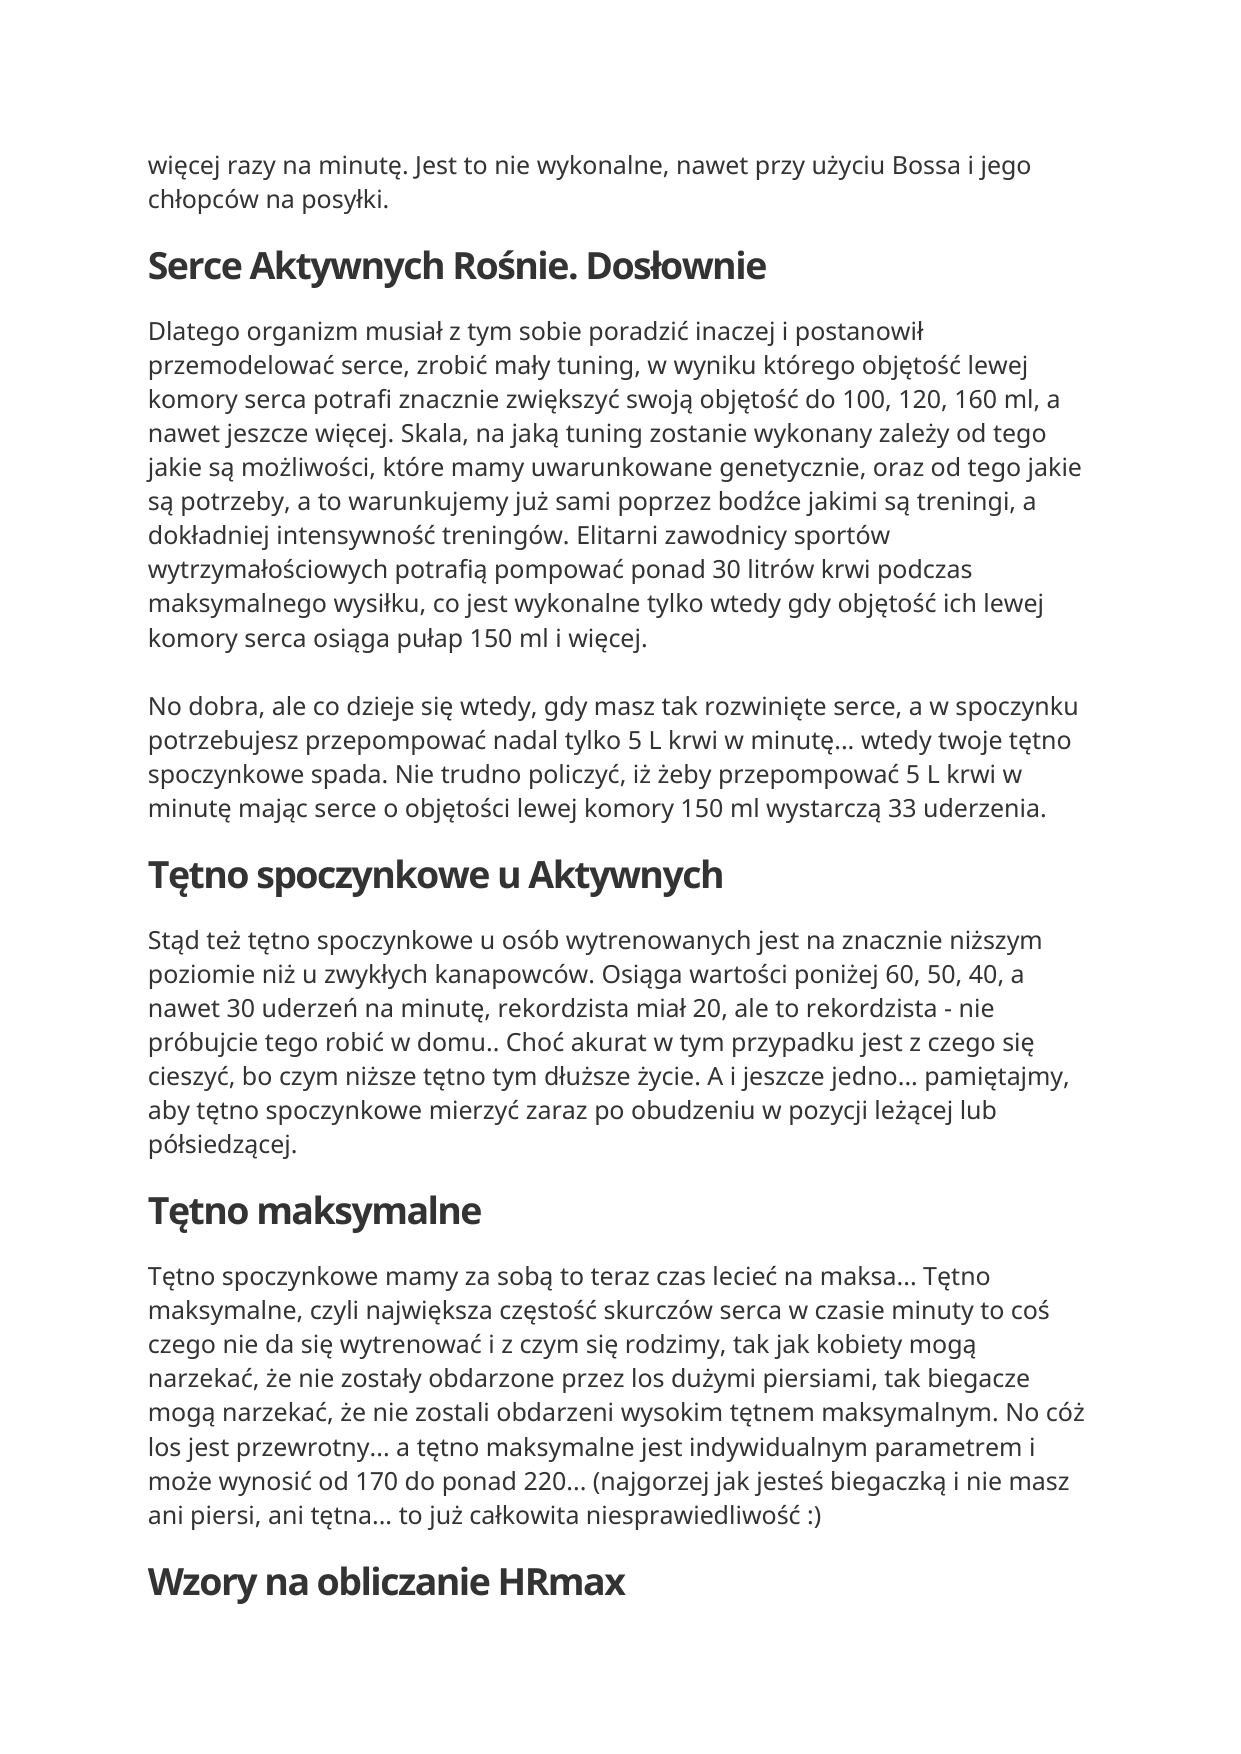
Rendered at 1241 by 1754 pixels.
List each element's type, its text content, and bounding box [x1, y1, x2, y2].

text Stąd też tętno spoczynkowe u osób wytrenowanych jest na znacznie niższym poziomie niż u zwykłych kanapowców. Osiąga wartości poniżej 60, 50, 40, a nawet 30 uderzeń na minutę, rekordzista miał 20, ale to rekordzista - nie próbujcie tego robić w domu.. Choć akurat w tym przypadku jest z czego się cieszyć, bo czym niższe tętno tym dłuższe życie. A i jeszcze jedno... pamiętajmy, aby tętno spoczynkowe mierzyć zaraz po obudzeniu w pozycji leżącej lub półsiedzącej. [148, 922, 1093, 1161]
text Wzory na obliczanie HRmax [148, 1555, 1093, 1606]
text Dlatego organizm musiał z tym sobie poradzić inaczej i postanowił przemodelować serce, zrobić mały tuning, w wyniku którego objętość lewej komory serca potrafi znacznie zwiększyć swoją objętość do 100, 120, 160 ml, a nawet jeszcze więcej. Skala, na jaką tuning zostanie wykonany zależy od tego jakie są możliwości, które mamy uwarunkowane genetycznie, oraz od tego jakie są potrzeby, a to warunkujemy już sami poprzez bodźce jakimi są treningi, a dokładniej intensywność treningów. Elitarni zawodnicy sportów wytrzymałościowych potrafią pompować ponad 30 litrów krwi podczas maksymalnego wysiłku, co jest wykonalne tylko wtedy gdy objętość ich lewej komory serca osiąga pułap 150 ml i więcej. No dobra, ale co dzieje się wtedy, gdy masz tak rozwinięte serce, a w spoczynku potrzebujesz przepompować nadal tylko 5 L krwi w minutę... wtedy twoje tętno spoczynkowe spada. Nie trudno policzyć, iż żeby przepompować 5 L krwi w minutę mając serce o objętości lewej komory 150 ml wystarczą 33 uderzenia. [148, 314, 1093, 824]
text Tętno spoczynkowe mamy za sobą to teraz czas lecieć na maksa... Tętno maksymalne, czyli największa częstość skurczów serca w czasie minuty to coś czego nie da się wytrenować i z czym się rodzimy, tak jak kobiety mogą narzekać, że nie zostały obdarzone przez los dużymi piersiami, tak biegacze mogą narzekać, że nie zostali obdarzeni wysokim tętnem maksymalnym. No cóż los jest przewrotny... a tętno maksymalne jest indywidualnym parametrem i może wynosić od 170 do ponad 220... (najgorzej jak jesteś biegaczką i nie masz ani piersi, ani tętna... to już całkowita niesprawiedliwość :) [822, 1259, 1093, 1531]
text Tętno maksymalne [148, 1184, 1093, 1235]
text Tętno spoczynkowe u Aktywnych [148, 848, 1093, 899]
text Serce Aktywnych Rośnie. Dosłownie [148, 239, 1093, 290]
